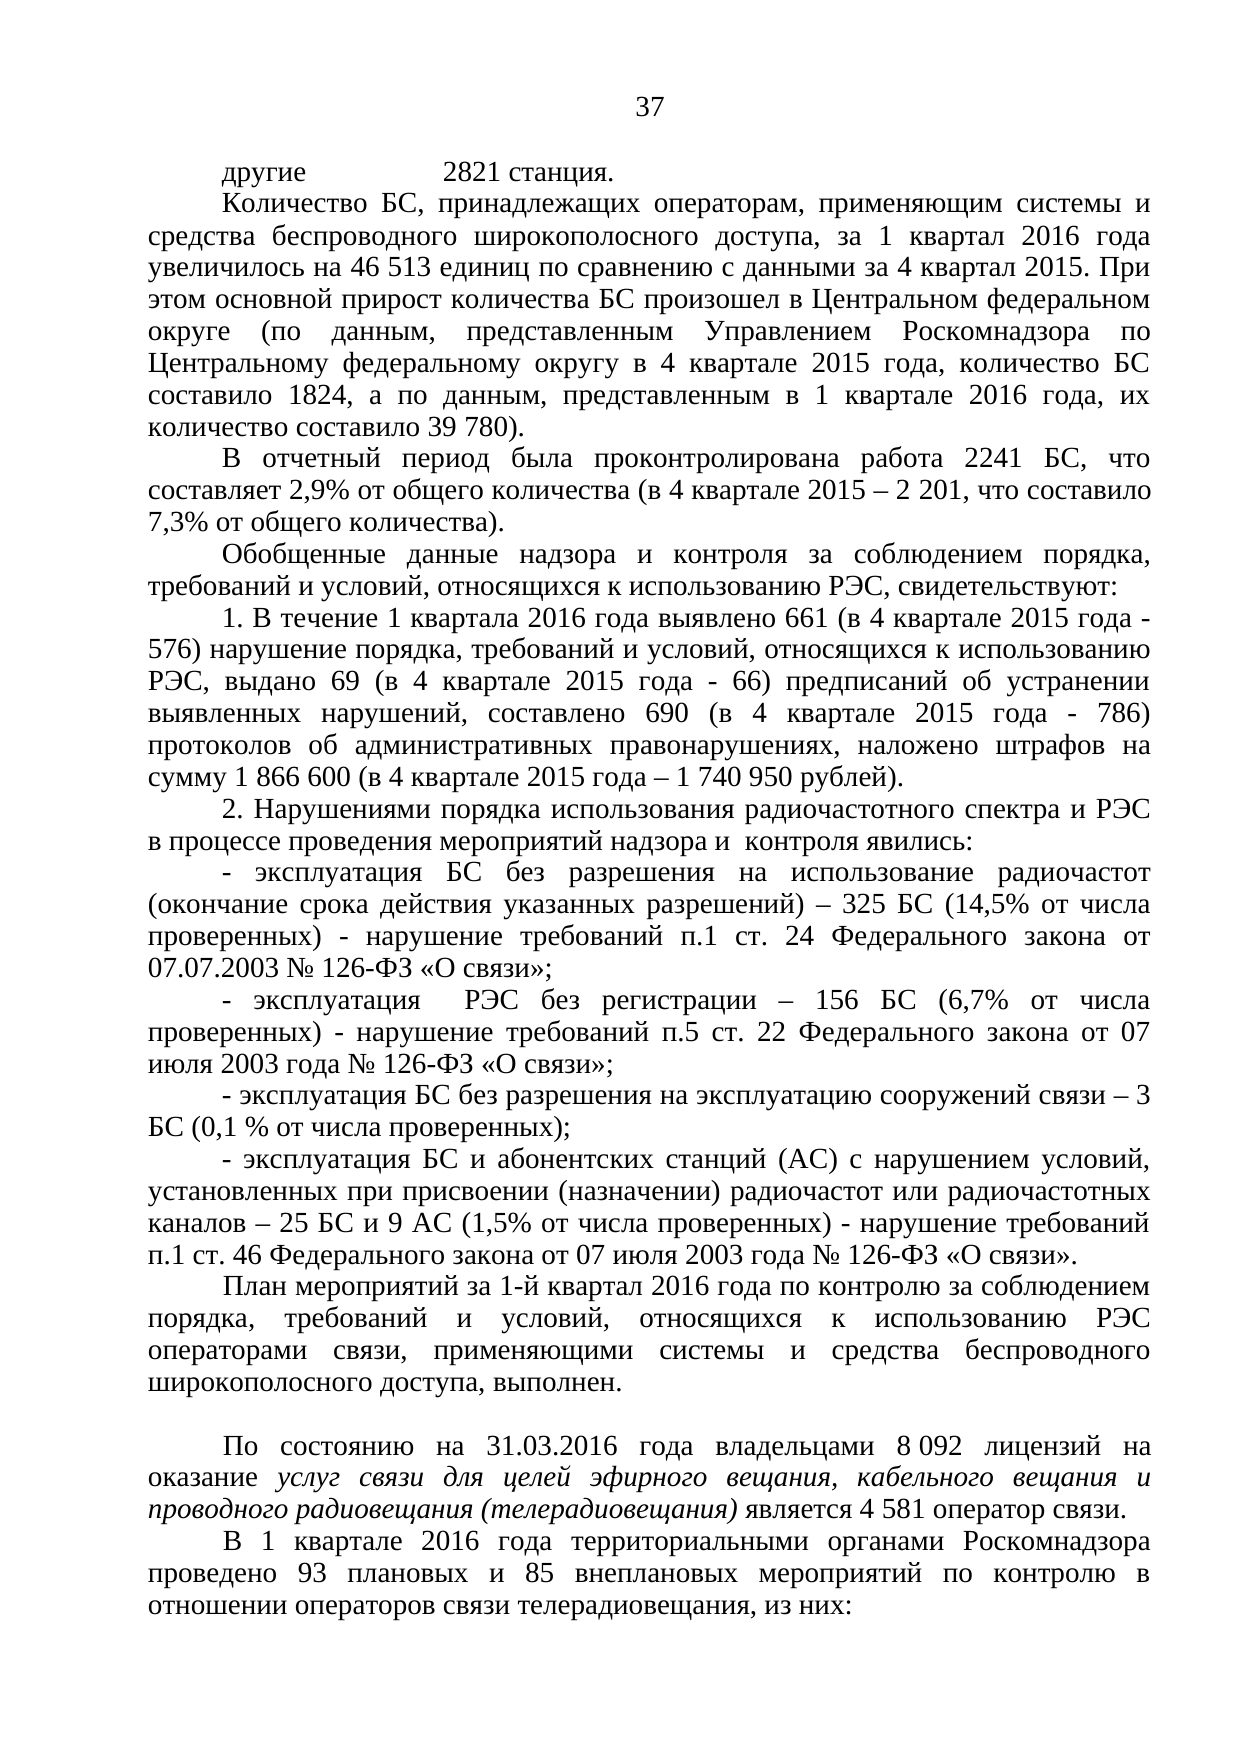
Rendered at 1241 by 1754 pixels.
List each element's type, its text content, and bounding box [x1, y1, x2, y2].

text В 1 квартале 2016 года территориальными органами Роскомнадзора проведено 93 плановых и 85 внеплановых мероприятий по контролю в отношении операторов связи телерадиовещания, из них: [148, 1525, 1152, 1621]
text 2. Нарушениями порядка использования радиочастотного спектра и РЭС в процессе проведения мероприятий надзора и контроля явились: [148, 793, 1152, 856]
text Количество БС, принадлежащих операторам, применяющим системы и средства беспроводного широкополосного доступа, за 1 квартал 2016 года увеличилось на 46 513 единиц по сравнению с данными за 4 квартал 2015. При этом основной прирост количества БС произошел в Центральном федеральном округе (по данным, представленным Управлением Роскомнадзора по Центральному федеральному округу в 4 квартале 2015 года, количество БС составило 1824, а по данным, представленным в 1 квартале 2016 года, их количество составило 39 780). [148, 187, 1152, 442]
text В отчетный период была проконтролирована работа 2241 БС, что составляет 2,9% от общего количества (в 4 квартале 2015 – 2 201, что составило 7,3% от общего количества). [148, 442, 1152, 538]
text План мероприятий за 1-й квартал 2016 года по контролю за соблюдением порядка, требований и условий, относящихся к использованию РЭС операторами связи, применяющими системы и средства беспроводного широкополосного доступа, выполнен. [148, 1270, 1152, 1398]
text По состоянию на 31.03.2016 года владельцами 8 092 лицензий на оказание услуг связи для целей эфирного вещания, кабельного вещания и проводного радиовещания (телерадиовещания) является 4 581 оператор связи. [148, 1429, 1152, 1525]
text - эксплуатация БС и абонентских станций (АС) с нарушением условий, установленных при присвоении (назначении) радиочастот или радиочастотных каналов – 25 БС и 9 АС (1,5% от числа проверенных) - нарушение требований п.1 ст. 46 Федерального закона от 07 июля 2003 года № 126-ФЗ «О связи». [148, 1143, 1152, 1270]
text 1. В течение 1 квартала 2016 года выявлено 661 (в 4 квартале 2015 года - 576) нарушение порядка, требований и условий, относящихся к использованию РЭС, выдано 69 (в 4 квартале 2015 года - 66) предписаний об устранении выявленных нарушений, составлено 690 (в 4 квартале 2015 года - 786) протоколов об административных правонарушениях, наложено штрафов на сумму 1 866 600 (в 4 квартале 2015 года – 1 740 950 рублей). [148, 602, 1152, 793]
text - эксплуатация БС без разрешения на использование радиочастот (окончание срока действия указанных разрешений) – 325 БС (14,5% от числа проверенных) - нарушение требований п.1 ст. 24 Федерального закона от 07.07.2003 № 126-ФЗ «О связи»; [148, 856, 1152, 984]
text - эксплуатация БС без разрешения на эксплуатацию сооружений связи – 3 БС (0,1 % от числа проверенных); [148, 1079, 1152, 1143]
text другие 2821 станция. [148, 156, 1152, 187]
text Обобщенные данные надзора и контроля за соблюдением порядка, требований и условий, относящихся к использованию РЭС, свидетельствуют: [148, 538, 1152, 602]
text - эксплуатация РЭС без регистрации – 156 БС (6,7% от числа проверенных) - нарушение требований п.5 ст. 22 Федерального закона от 07 июля 2003 года № 126-ФЗ «О связи»; [148, 984, 1152, 1079]
